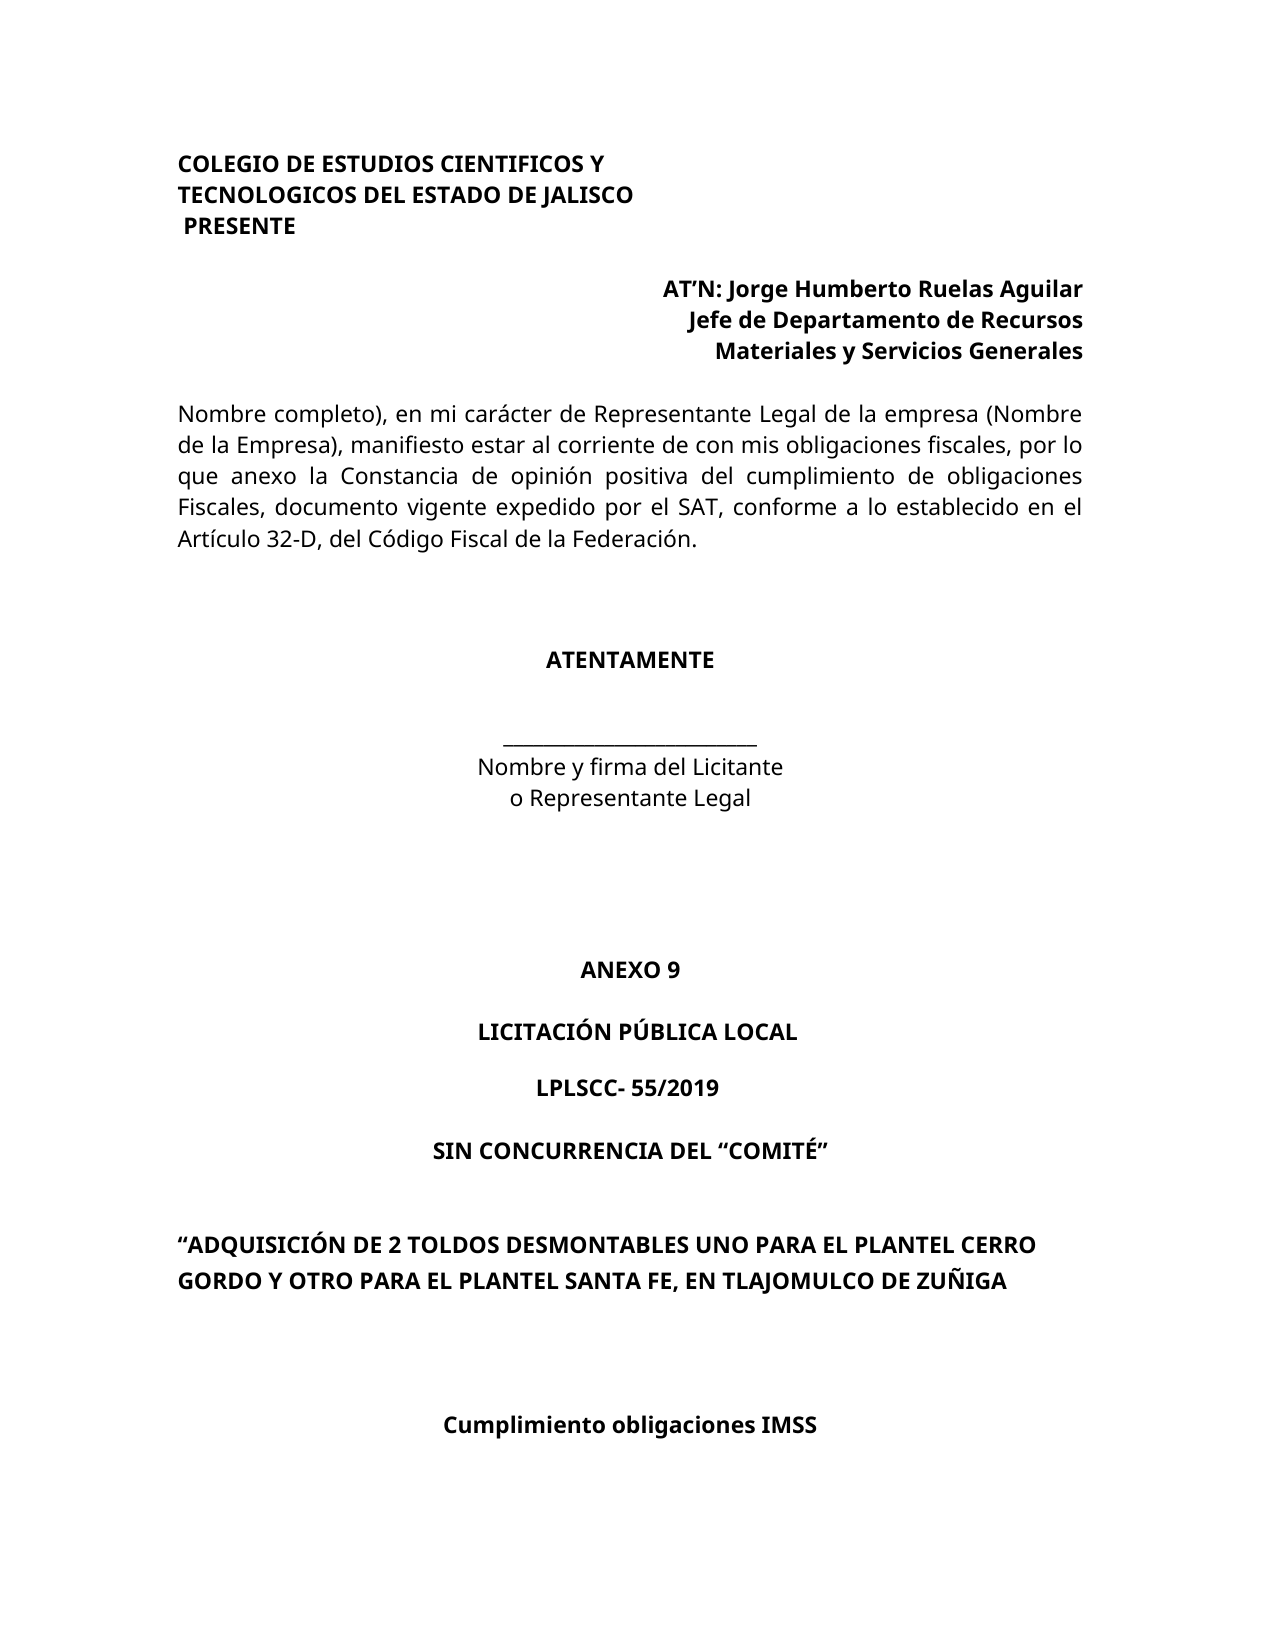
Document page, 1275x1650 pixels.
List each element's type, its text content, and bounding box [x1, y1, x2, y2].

text COLEGIO DE ESTUDIOS CIENTIFICOS Y [177, 148, 1083, 179]
text ANEXO 9 [177, 954, 1083, 985]
text PRESENTE [177, 210, 1098, 241]
text Materiales y Servicios Generales [177, 335, 1083, 366]
text Nombre completo), en mi carácter de Representante Legal de la empresa (Nombre de la Empresa), manifiesto estar al corriente de con mis obligaciones fiscales, por lo que anexo la Constancia de opinión positiva del cumplimiento de obligaciones Fiscales, documento vigente expedido por el SAT, conforme a lo establecido en el Artículo 32-D, del Código Fiscal de la Federación. [177, 398, 1083, 554]
text LPLSCC- 55/2019 [177, 1072, 1083, 1104]
text _________________________ [177, 719, 1083, 751]
text o Representante Legal [177, 782, 1083, 813]
text Nombre y firma del Licitante [177, 751, 1083, 782]
text SIN CONCURRENCIA DEL “COMITÉ” [177, 1135, 1083, 1166]
text ATENTAMENTE [177, 644, 1083, 676]
text Jefe de Departamento de Recursos [177, 304, 1083, 335]
text LICITACIÓN PÚBLICA LOCAL [177, 1016, 1098, 1047]
text AT’N: Jorge Humberto Ruelas Aguilar [177, 273, 1083, 304]
text “ADQUISICIÓN DE 2 TOLDOS DESMONTABLES UNO PARA EL PLANTEL CERRO GORDO Y OTRO PARA EL PLANTEL SANTA FE, EN TLAJOMULCO DE ZUÑIGA [177, 1229, 1098, 1296]
text Cumplimiento obligaciones IMSS [177, 1409, 1083, 1441]
text TECNOLOGICOS DEL ESTADO DE JALISCO [177, 179, 1083, 210]
